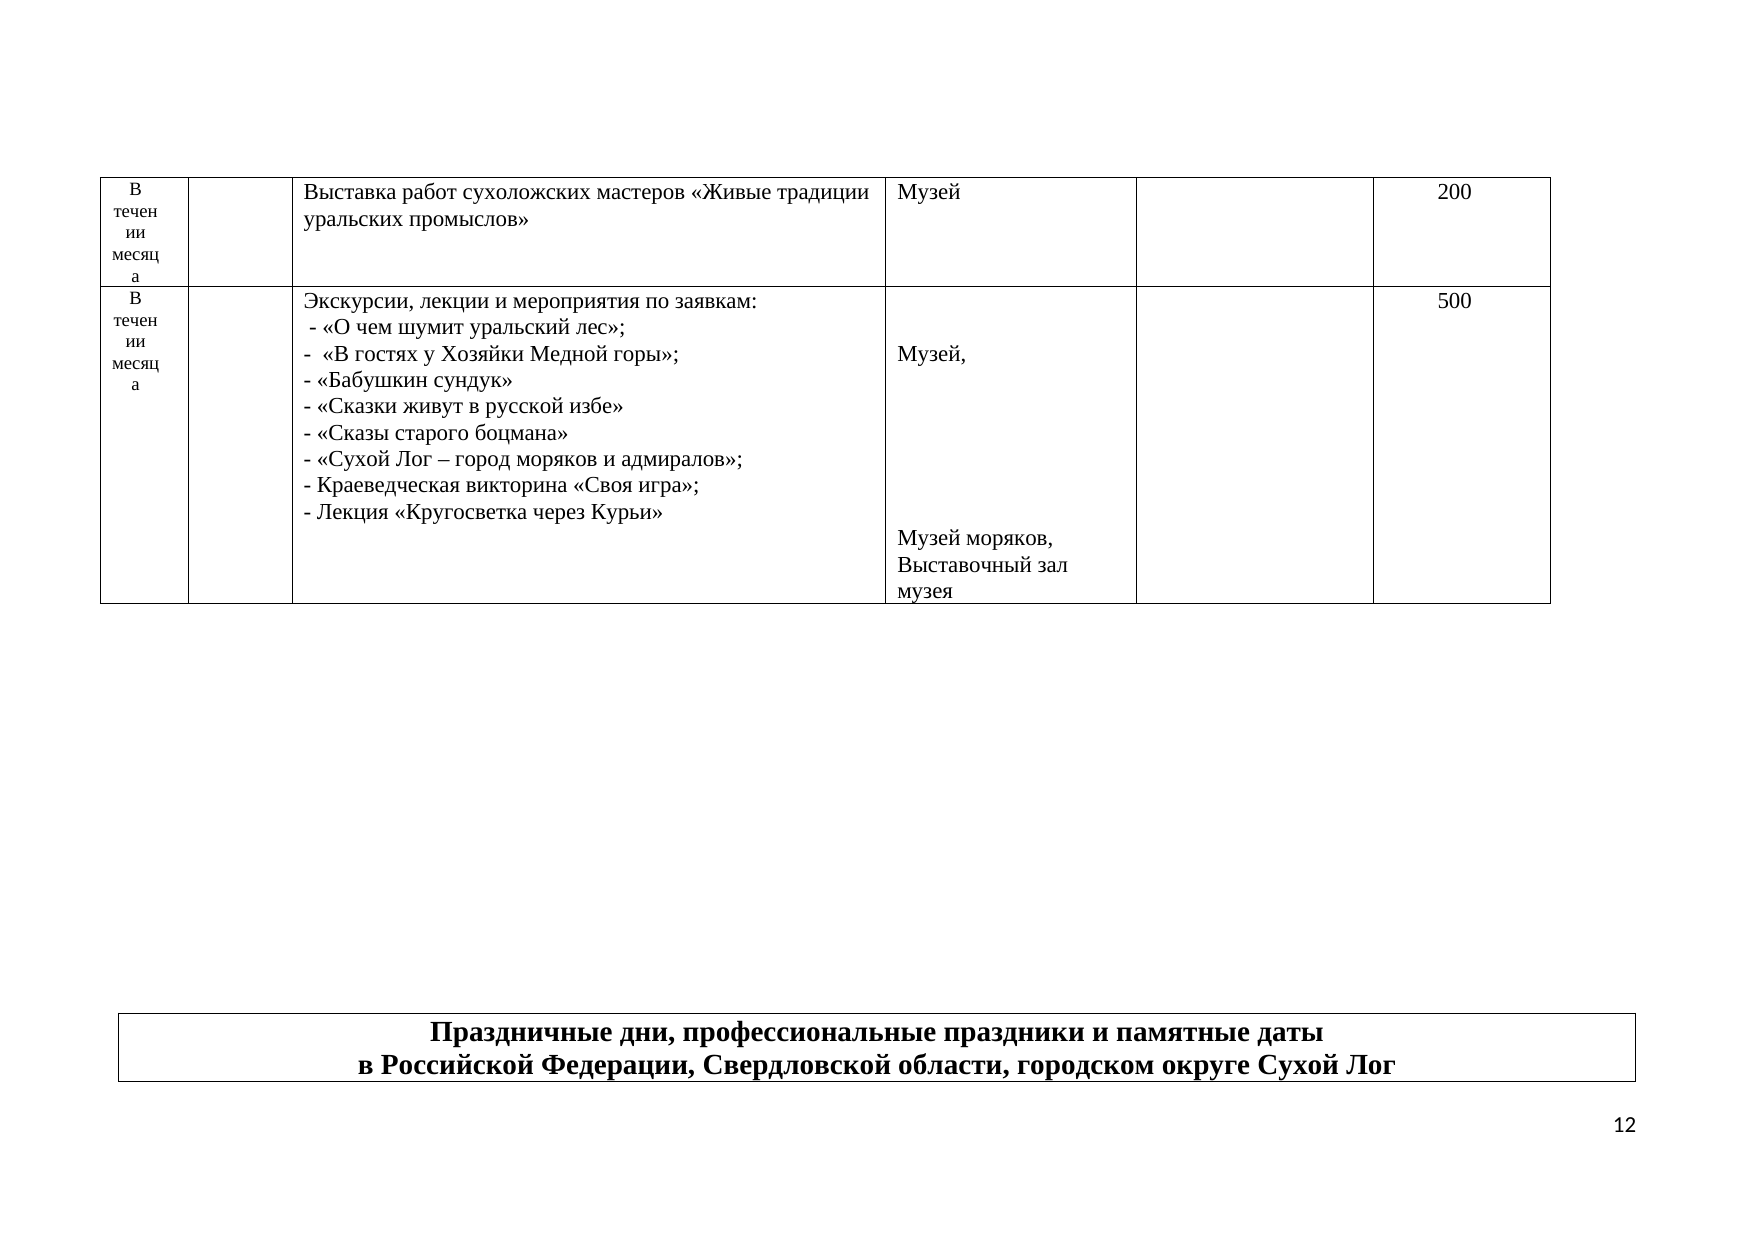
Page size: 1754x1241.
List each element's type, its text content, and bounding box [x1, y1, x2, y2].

table_cell В течении месяца [101, 178, 188, 286]
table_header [119, 1014, 1635, 1081]
table_cell [1137, 287, 1373, 603]
table_cell Музей [886, 178, 1136, 286]
table_cell Экскурсии, лекции и мероприятия по заявкам: - «О чем шумит уральский лес»; - «В гостях у Хозяйки Медной горы»; - «Бабушкин сундук» - «Сказки живут в русской избе» - «Сказы старого боцмана» - «Сухой Лог – город моряков и адмиралов»; - Краеведческая викторина «Своя игра»; - Лекция «Кругосветка через Курьи» [293, 287, 885, 603]
table_cell [1137, 178, 1373, 286]
table_cell [189, 178, 292, 286]
table_cell Музей, Музей моряков, Выставочный зал музея [886, 287, 1136, 603]
table_cell [189, 287, 292, 603]
table_cell Выставка работ сухоложских мастеров «Живые традиции уральских промыслов» [293, 178, 885, 286]
table_cell В течении месяца [101, 287, 188, 603]
table_cell 500 [1374, 287, 1550, 603]
table_cell 200 [1374, 178, 1550, 286]
